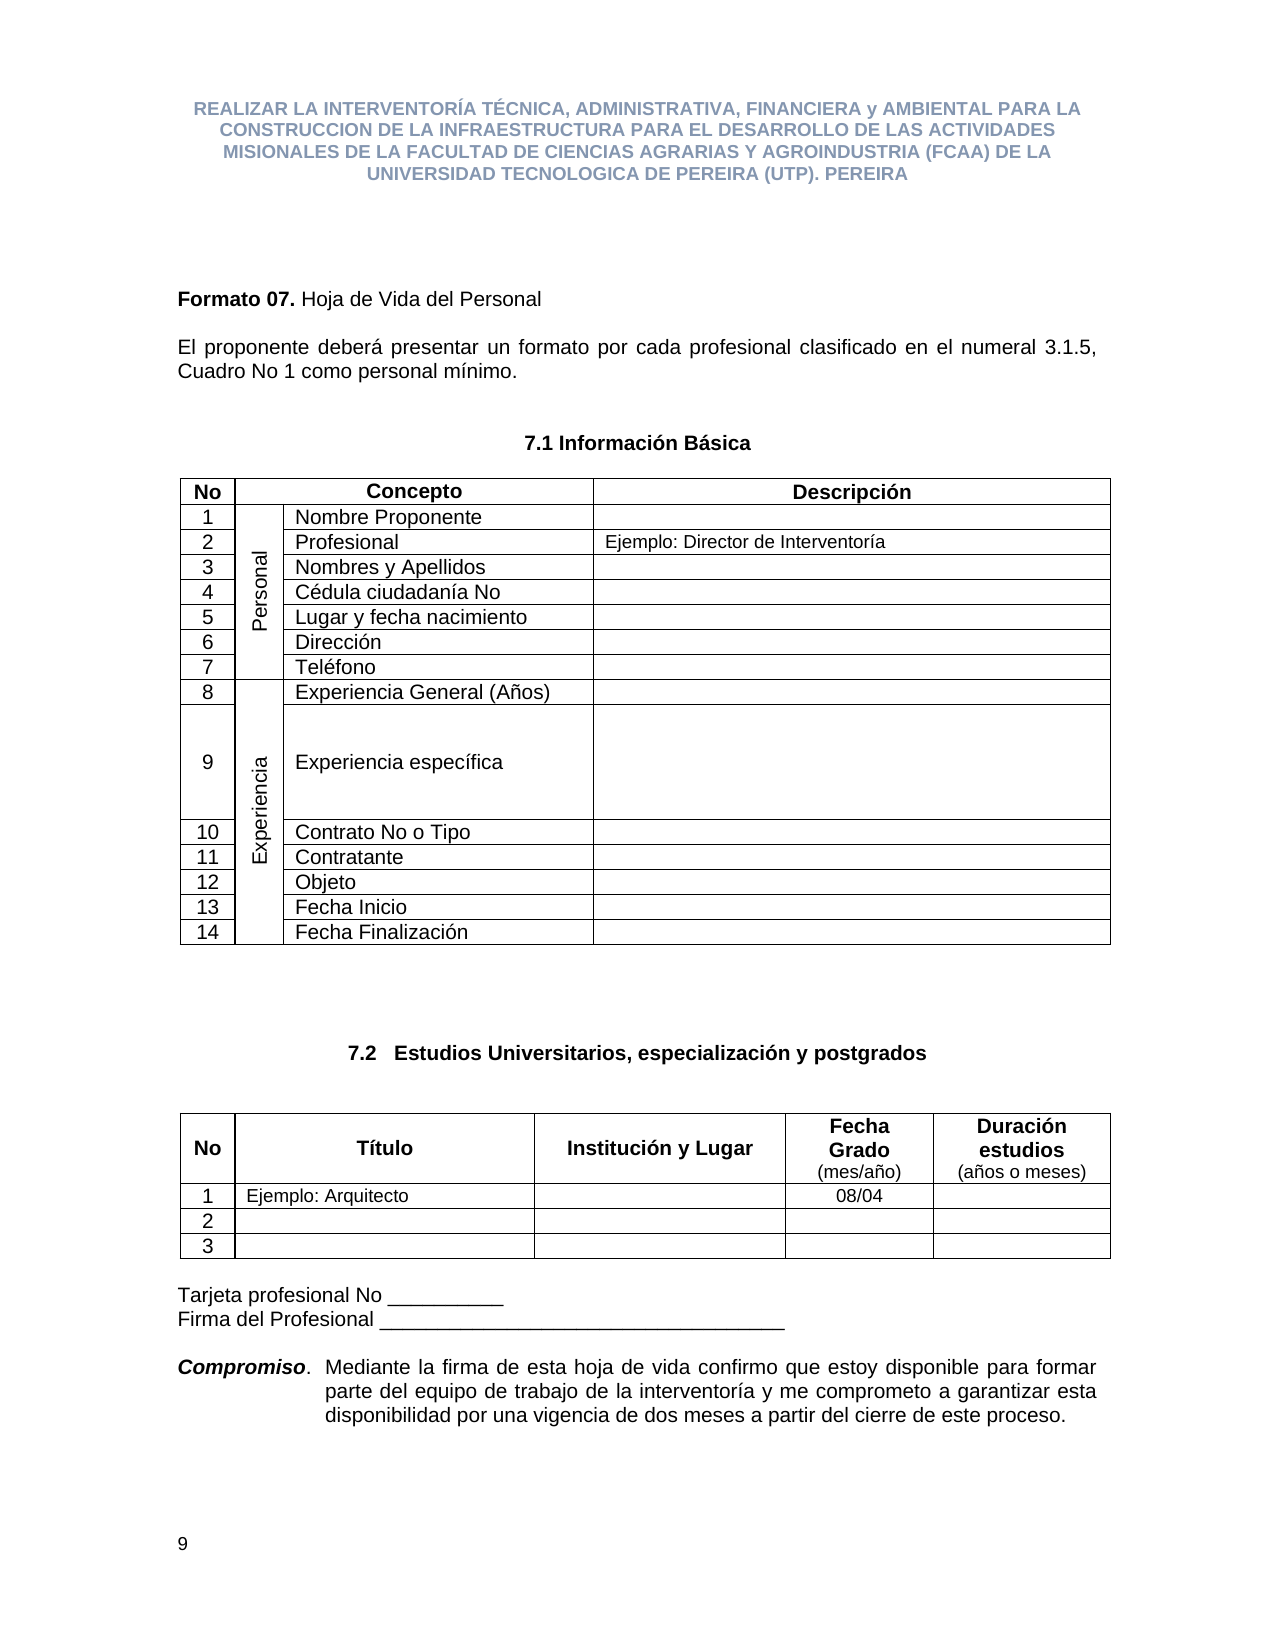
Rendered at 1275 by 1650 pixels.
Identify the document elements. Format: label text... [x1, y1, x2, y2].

table_cell [535, 1209, 785, 1233]
table_cell Ejemplo: Director de Interventoría [594, 530, 1110, 553]
table_cell [594, 630, 1110, 653]
table_cell [594, 895, 1110, 919]
table_cell Experiencia específica [284, 705, 593, 819]
table_cell [236, 1234, 534, 1258]
table_cell Cédula ciudadanía No [284, 580, 593, 603]
table_cell [594, 655, 1110, 678]
table_cell Teléfono [284, 655, 593, 678]
table_cell 11 [181, 845, 234, 869]
table_header Título [236, 1114, 534, 1183]
table_cell 2 [181, 1209, 234, 1233]
table_cell 3 [181, 1234, 234, 1258]
table_cell 14 [181, 920, 234, 944]
text Compromiso. Mediante la firma de esta hoja de vida confirmo que estoy disponible para formar parte del equipo de trabajo de la interventoría y me comprometo a garantizar esta disponibilidad por una vigencia de dos meses a partir del cierre de este proceso. [177, 1355, 1098, 1427]
table_cell 2 [181, 530, 234, 553]
table_header Descripción [594, 479, 1110, 503]
table_cell Fecha Inicio [284, 895, 593, 919]
table_cell [594, 605, 1110, 628]
table_cell Ejemplo: Arquitecto [236, 1184, 534, 1208]
table_cell [934, 1184, 1110, 1208]
table_cell 7 [181, 655, 234, 678]
table_cell [535, 1234, 785, 1258]
text Tarjeta profesional No __________ [177, 1283, 1098, 1307]
table_header Fecha Grado (mes/año) [786, 1114, 933, 1183]
table_cell 6 [181, 630, 234, 653]
table_cell [594, 820, 1110, 844]
table_cell 13 [181, 895, 234, 919]
table_header Duración estudios (años o meses) [934, 1114, 1110, 1183]
table_cell 5 [181, 605, 234, 628]
table_header No [181, 479, 234, 503]
table_cell 1 [181, 505, 234, 528]
table_cell [535, 1184, 785, 1208]
table_cell Contrato No o Tipo [284, 820, 593, 844]
table_cell Dirección [284, 630, 593, 653]
table_cell Objeto [284, 870, 593, 894]
table_cell Profesional [284, 530, 593, 553]
table_header No [181, 1114, 234, 1183]
table_cell [786, 1209, 933, 1233]
table_cell Experiencia General (Años) [284, 680, 593, 703]
table_cell Lugar y fecha nacimiento [284, 605, 593, 628]
table_cell [594, 580, 1110, 603]
table_cell [236, 1209, 534, 1233]
table_cell Nombre Proponente [284, 505, 593, 528]
table_cell Contratante [284, 845, 593, 869]
table_cell Experiencia [236, 680, 283, 944]
table_cell [934, 1234, 1110, 1258]
table_cell 08/04 [786, 1184, 933, 1208]
text Firma del Profesional ___________________________________ [177, 1307, 1098, 1331]
table_cell Nombres y Apellidos [284, 555, 593, 578]
table_cell [594, 870, 1110, 894]
text El proponente deberá presentar un formato por cada profesional clasificado en el numeral 3.1.5, Cuadro No 1 como personal mínimo. [177, 334, 1098, 382]
table_cell [594, 555, 1110, 578]
table_cell [594, 845, 1110, 869]
table_cell Personal [236, 505, 283, 678]
table_cell 12 [181, 870, 234, 894]
table_cell [594, 705, 1110, 819]
table_cell [594, 680, 1110, 703]
table_cell 10 [181, 820, 234, 844]
table_cell [934, 1209, 1110, 1233]
table_cell Fecha Finalización [284, 920, 593, 944]
text 7.2 Estudios Universitarios, especialización y postgrados [177, 1041, 1098, 1064]
table_cell 4 [181, 580, 234, 603]
table_cell [786, 1234, 933, 1258]
table_cell 3 [181, 555, 234, 578]
table_cell 8 [181, 680, 234, 703]
table_cell 9 [181, 705, 234, 819]
table_header Concepto [236, 479, 593, 503]
table_cell [594, 920, 1110, 944]
table_header Institución y Lugar [535, 1114, 785, 1183]
text 7.1 Información Básica [177, 430, 1098, 454]
table_cell [594, 505, 1110, 528]
subtitle Formato 07. Hoja de Vida del Personal [177, 287, 1098, 311]
table_cell 1 [181, 1184, 234, 1208]
